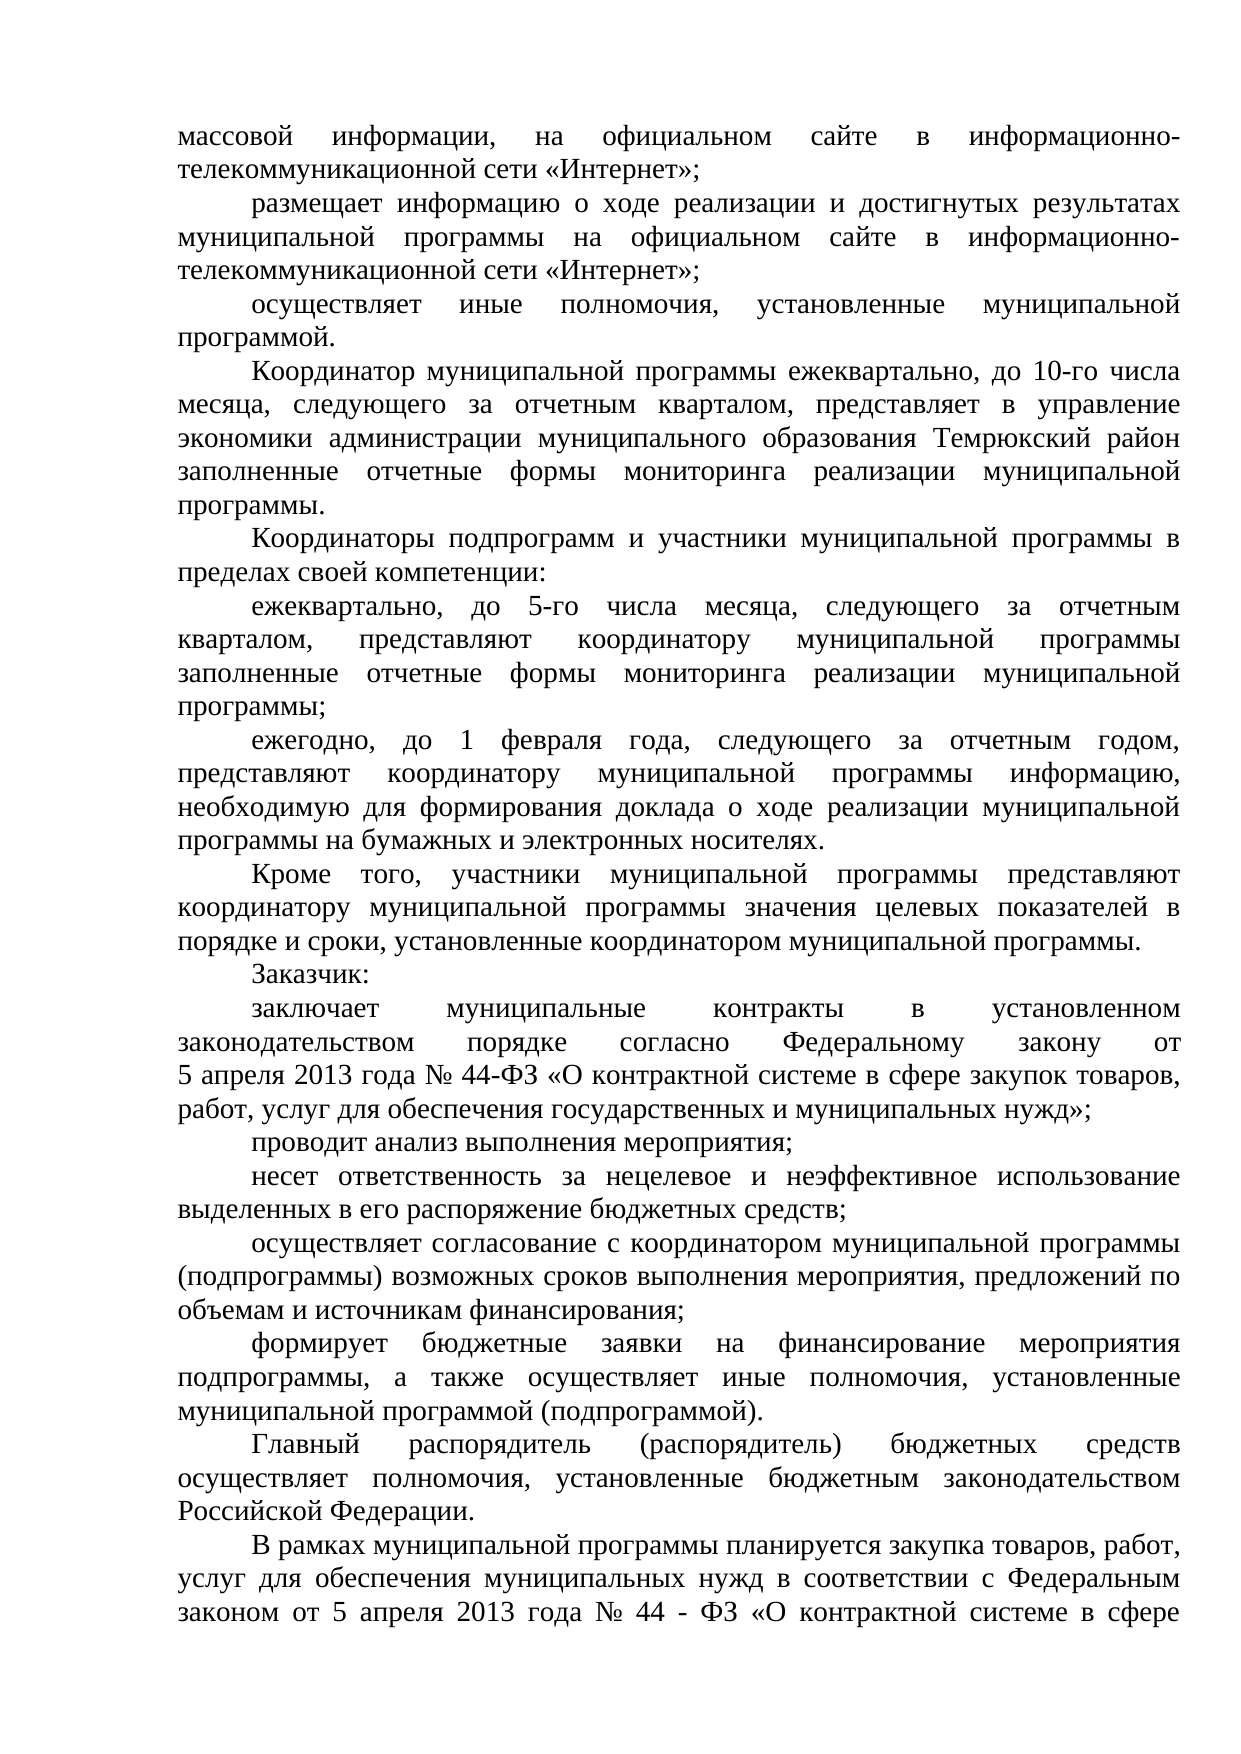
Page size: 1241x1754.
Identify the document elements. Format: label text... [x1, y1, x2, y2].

text ежегодно, до 1 февраля года, следующего за отчетным годом, представляют координатору муниципальной программы информацию, необходимую для формирования доклада о ходе реализации муниципальной программы на бумажных и электронных носителях. [177, 722, 1181, 856]
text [177, 118, 1181, 185]
text проводит анализ выполнения мероприятия; [177, 1124, 1181, 1158]
text Координаторы подпрограмм и участники муниципальной программы в пределах своей компетенции: [177, 521, 1181, 588]
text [177, 1527, 1181, 1627]
text осуществляет согласование с координатором муниципальной программы (подпрограммы) возможных сроков выполнения мероприятия, предложений по объемам и источникам финансирования; [177, 1225, 1181, 1326]
text ежеквартально, до 5-го числа месяца, следующего за отчетным кварталом, представляют координатору муниципальной программы заполненные отчетные формы мониторинга реализации муниципальной программы; [177, 588, 1181, 722]
text Главный распорядитель (распорядитель) бюджетных средств осуществляет полномочия, установленные бюджетным законодательством Российской Федерации. [177, 1426, 1181, 1527]
text Координатор муниципальной программы ежеквартально, до 10-го числа месяца, следующего за отчетным кварталом, представляет в управление экономики администрации муниципального образования Темрюкский район заполненные отчетные формы мониторинга реализации муниципальной программы. [177, 353, 1181, 521]
text Заказчик: [177, 957, 1181, 990]
text осуществляет иные полномочия, установленные муниципальной программой. [177, 286, 1181, 353]
text Кроме того, участники муниципальной программы представляют координатору муниципальной программы значения целевых показателей в порядке и сроки, установленные координатором муниципальной программы. [177, 856, 1181, 957]
text размещает информацию о ходе реализации и достигнутых результатах муниципальной программы на официальном сайте в информационно-телекоммуникационной сети «Интернет»; [177, 185, 1181, 286]
text несет ответственность за нецелевое и неэффективное использование выделенных в его распоряжение бюджетных средств; [177, 1158, 1181, 1225]
text формирует бюджетные заявки на финансирование мероприятия подпрограммы, а также осуществляет иные полномочия, установленные муниципальной программой (подпрограммой). [177, 1326, 1181, 1426]
text заключает муниципальные контракты в установленном законодательством порядке согласно Федеральному закону от 5 апреля 2013 года № 44-ФЗ «О контрактной системе в сфере закупок товаров, работ, услуг для обеспечения государственных и муниципальных нужд»; [177, 990, 1181, 1124]
